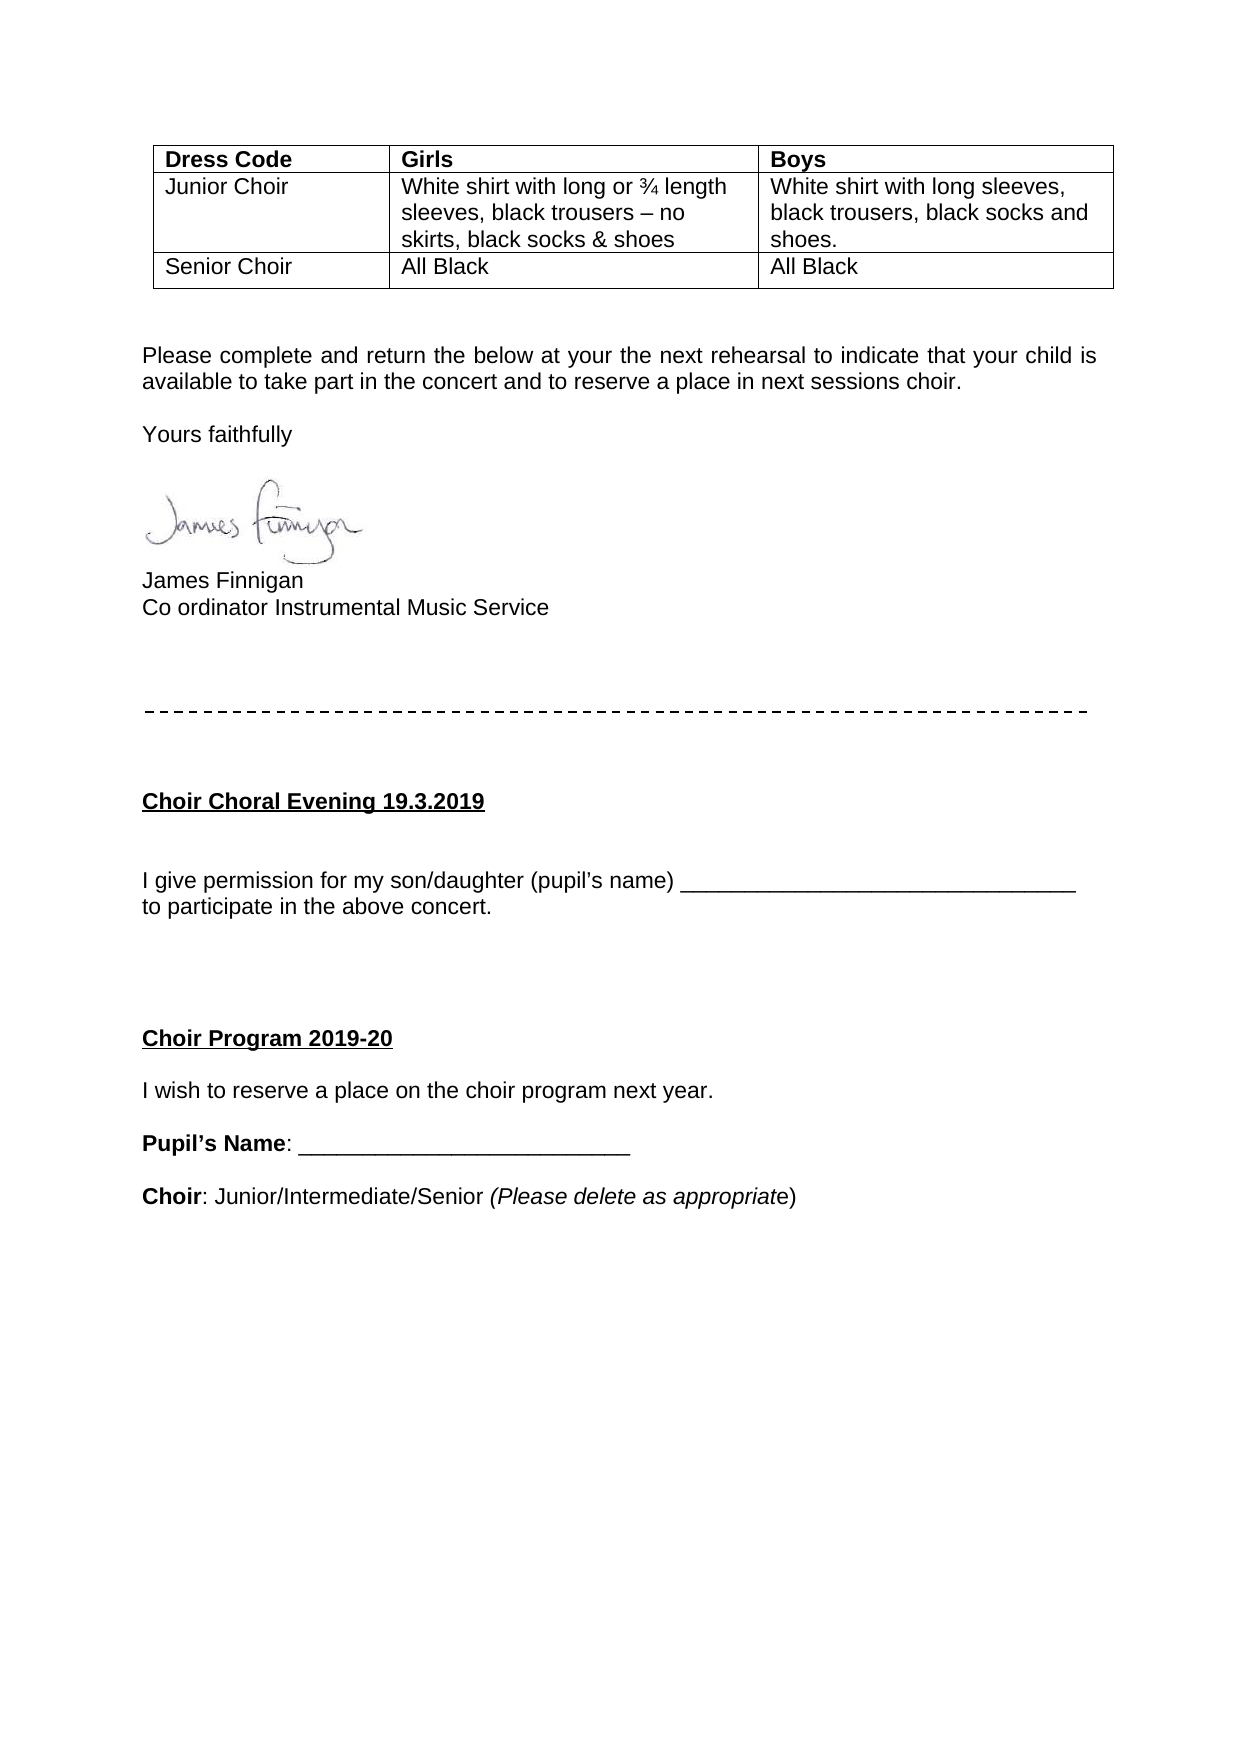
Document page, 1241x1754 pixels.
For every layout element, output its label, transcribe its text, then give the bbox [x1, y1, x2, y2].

table_cell Senior Choir [154, 253, 389, 288]
text Choir Choral Evening 19.3.2019 [142, 788, 1098, 814]
table_header Boys [759, 146, 1113, 172]
text I wish to reserve a place on the choir program next year. [142, 1077, 1098, 1104]
text Please complete and return the below at your the next rehearsal to indicate that your child is available to take part in the concert and to reserve a place in next sessions choir. [142, 342, 1098, 394]
text Co ordinator Instrumental Music Service [142, 593, 1098, 620]
table_cell All Black [390, 253, 758, 288]
table_cell All Black [759, 253, 1113, 288]
table_cell White shirt with long or ¾ length sleeves, black trousers – no skirts, black socks & shoes [390, 173, 758, 252]
table_cell Junior Choir [154, 173, 389, 252]
table_header Girls [390, 146, 758, 172]
table_cell White shirt with long sleeves, black trousers, black socks and shoes. [759, 173, 1113, 252]
text I give permission for my son/daughter (pupil’s name) _______________________________ to participate in the above concert. [142, 867, 1098, 919]
text James Finnigan [142, 567, 1098, 593]
text Pupil’s Name: __________________________ [142, 1130, 1098, 1157]
text Choir Program 2019-20 [142, 1025, 1098, 1051]
text Choir: Junior/Intermediate/Senior (Please delete as appropriate) [142, 1183, 1098, 1209]
table_header Dress Code [154, 146, 389, 172]
picture [141, 473, 367, 568]
text Yours faithfully [142, 421, 1098, 447]
